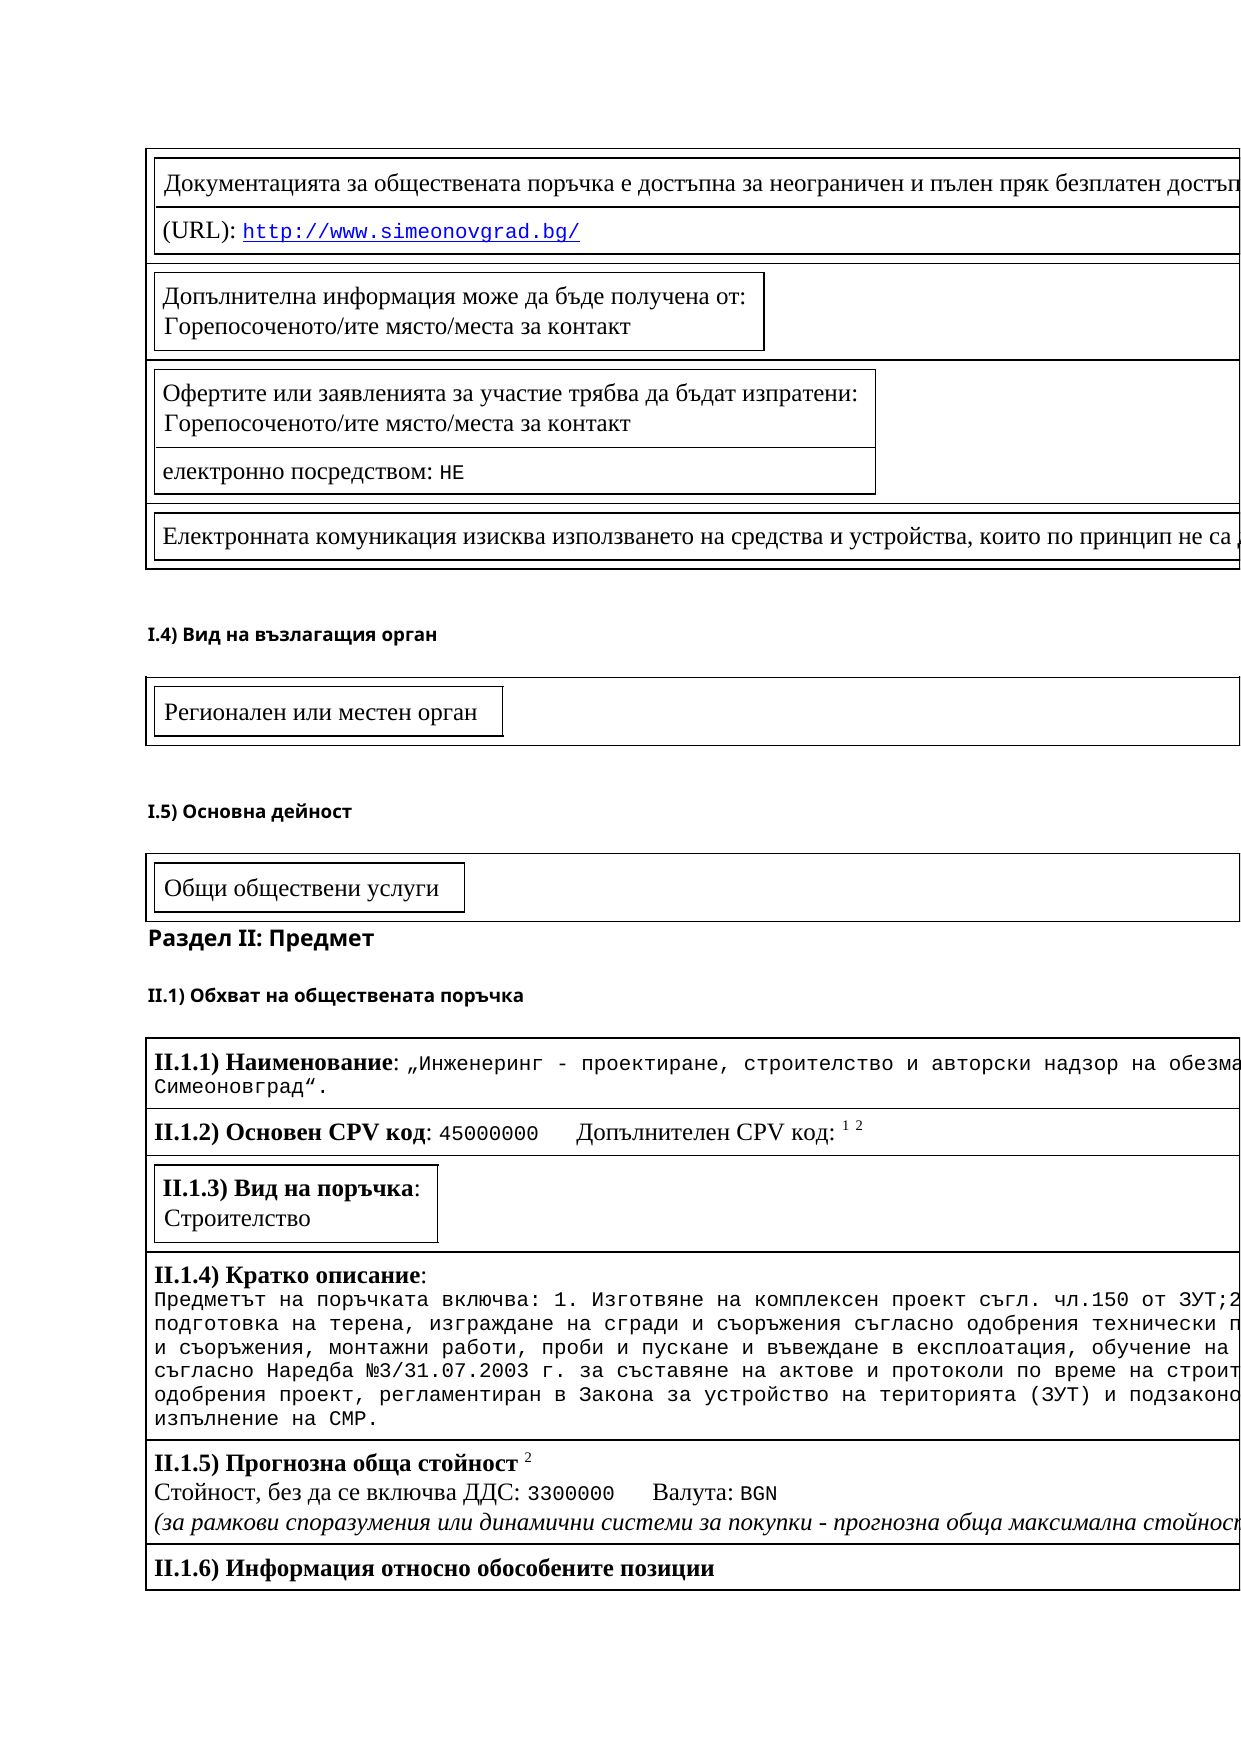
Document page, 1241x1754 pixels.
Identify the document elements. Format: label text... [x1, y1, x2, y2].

text II.1) Обхват на обществената поръчка [148, 983, 1093, 1008]
table_cell II.1.5) Прогнозна обща стойност 2 Стойност, без да се включва ДДС: 3300000 Валута: BGN (за рамкови споразумения или динамични системи за покупки - прогнозна обща максимална стойност за цялата продължителност на рамковото споразумение или на динамичната система за покупки) [147, 1441, 1239, 1543]
table_cell II.1.2) Основен CPV код: 45000000 Допълнителен CPV код: 1 2 [147, 1109, 1239, 1154]
table_cell [147, 264, 1239, 359]
text I.5) Основна дейност [148, 798, 1093, 823]
table_header [147, 149, 1239, 262]
table_header II.1.1) Наименование: „Инженеринг - проектиране, строителство и авторски надзор на обезманганителна пречиствателна станция за питейни води за град Симеоновград“. [147, 1039, 1239, 1108]
table_cell [147, 1156, 1239, 1251]
table_header [147, 854, 1239, 921]
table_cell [147, 1545, 1239, 1589]
table_cell [147, 504, 1239, 568]
table_cell [147, 361, 1239, 503]
text I.4) Вид на възлагащия орган [148, 622, 1093, 647]
table_header [147, 678, 1239, 744]
table_cell II.1.4) Кратко описание: Предметът на поръчката включва: 1. Изготвяне на комплексен проект съгл. чл.150 от ЗУТ;2. Изпълнение на строителство, доставка и монтаж – включва изпълнение на строителство, подготовка на терена, изграждане на сгради и съоръжения съгласно одобрения технически проект, включително довеждаща инфраструктура до площадката, доставки на оборудване, техника и съоръжения, монтажни работи, проби и пускане и въвеждане в експлоатация, обучение на персонал. Да бъде изготвена цялата необходима документация по време на строителството, съгласно Наредба №3/31.07.2003 г. за съставяне на актове и протоколи по време на строителството, до въвеждане на обекта в експлоатация. изпълнение на СМР при спазване на одобрения проект, регламентиран в Закона за устройство на територията (ЗУТ) и подзаконовите нормативни актове по прилагането му. 3.Упражняване на авторски надзор по време на изпълнение на СМР. [147, 1253, 1239, 1439]
text Раздел II: Предмет [148, 922, 1093, 953]
